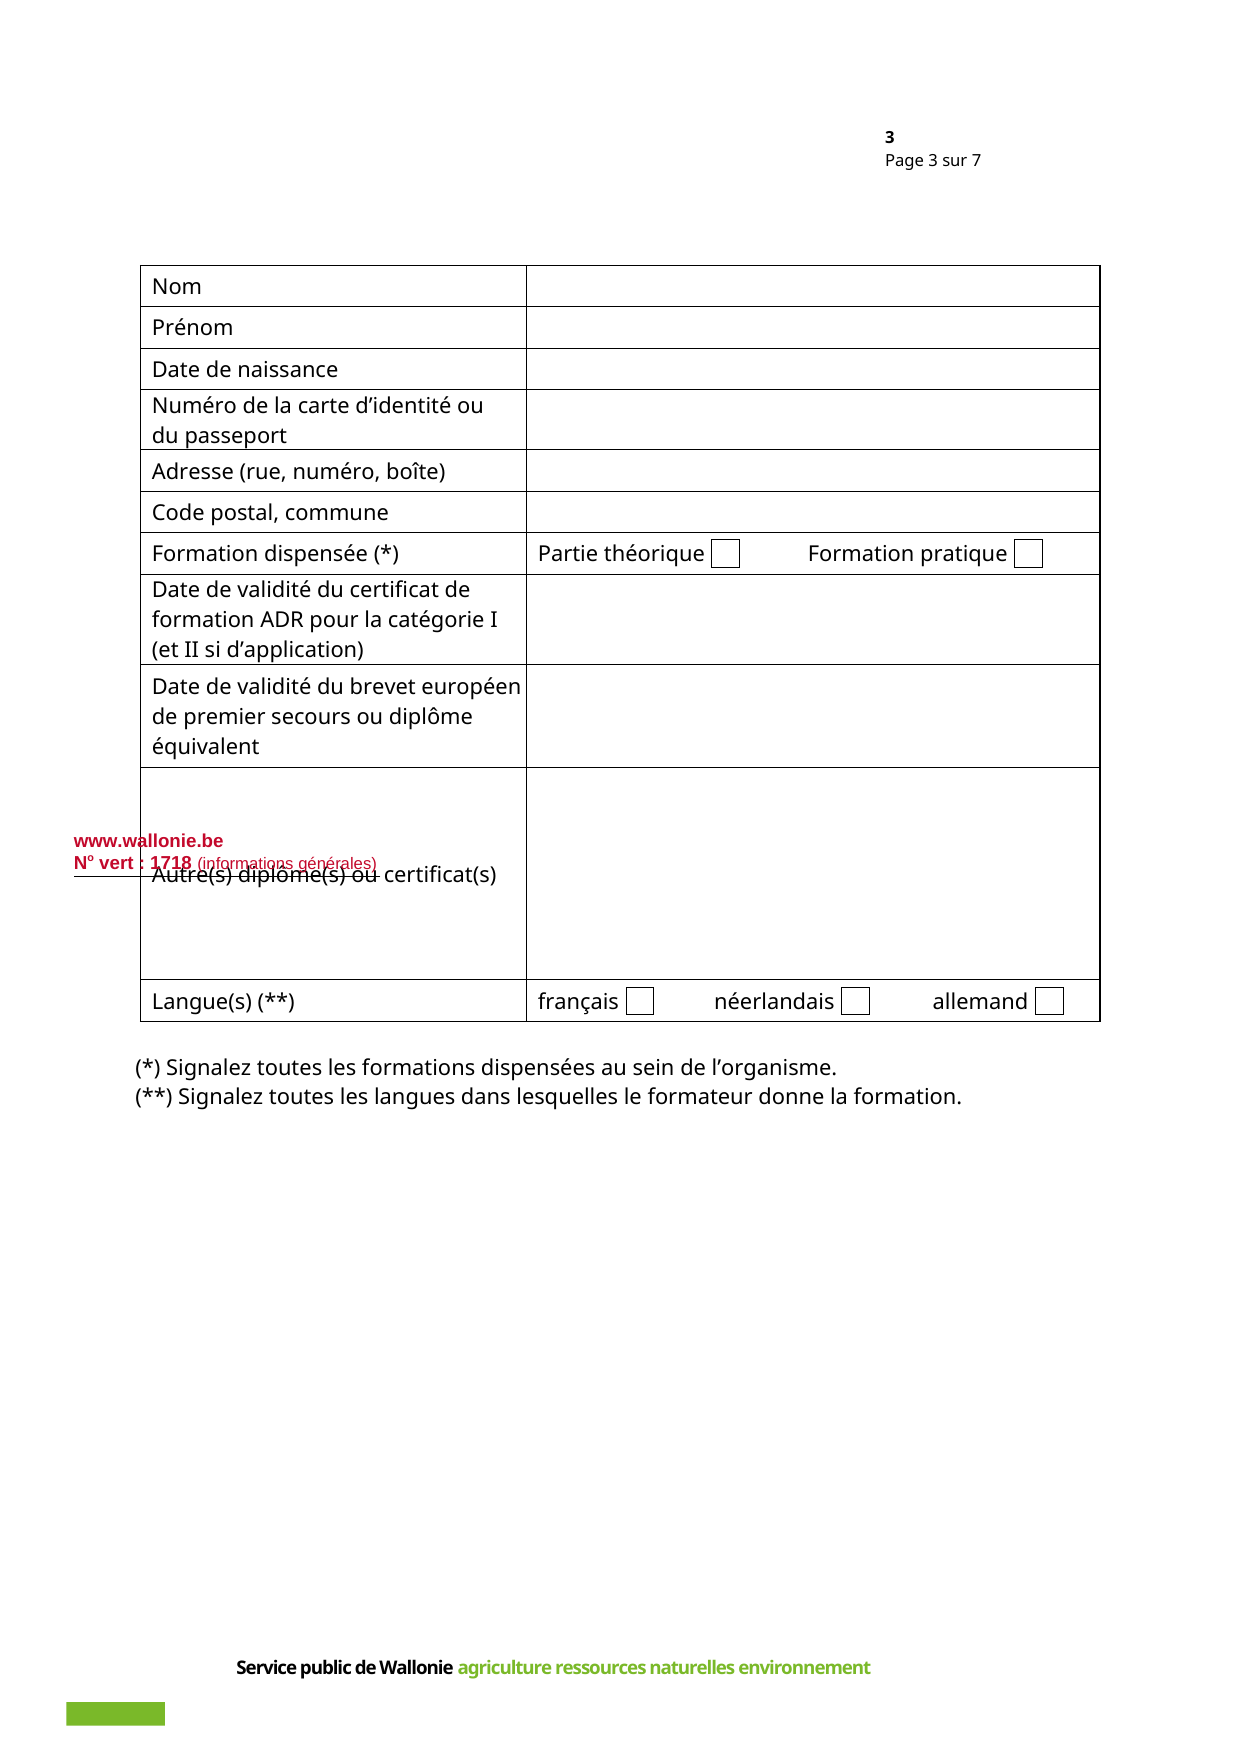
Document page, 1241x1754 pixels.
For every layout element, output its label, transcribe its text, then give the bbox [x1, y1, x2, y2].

table_cell Autre(s) diplôme(s) ou certificat(s) [141, 768, 526, 979]
table_cell Prénom [141, 307, 526, 347]
table_cell [527, 307, 1099, 347]
table_header [527, 266, 1099, 306]
table_cell Adresse (rue, numéro, boîte) [141, 450, 526, 491]
table_cell [527, 349, 1099, 389]
table_cell [527, 450, 1099, 491]
table_cell Date de naissance [141, 349, 526, 389]
text (*) Signalez toutes les formations dispensées au sein de l’organisme. [118, 1052, 1122, 1081]
table_header Nom [141, 266, 526, 306]
table_cell Formation dispensée (*) [141, 533, 526, 573]
table_cell Date de validité du certificat de formation ADR pour la catégorie I (et II si d’application) [141, 575, 526, 664]
table_cell Date de validité du brevet européen de premier secours ou diplôme équivalent [141, 665, 526, 767]
table_cell [527, 492, 1099, 532]
table_cell [527, 768, 1099, 979]
table_cell [527, 575, 1099, 664]
table_cell français néerlandais allemand [527, 980, 1099, 1021]
table_cell Numéro de la carte d’identité ou du passeport [141, 390, 526, 449]
table_cell Code postal, commune [141, 492, 526, 532]
text (**) Signalez toutes les langues dans lesquelles le formateur donne la formation. [118, 1081, 1122, 1111]
table_cell Partie théorique Formation pratique [527, 533, 1099, 573]
table_cell [527, 390, 1099, 449]
table_cell Langue(s) (**) [141, 980, 526, 1021]
table_cell [527, 665, 1099, 767]
